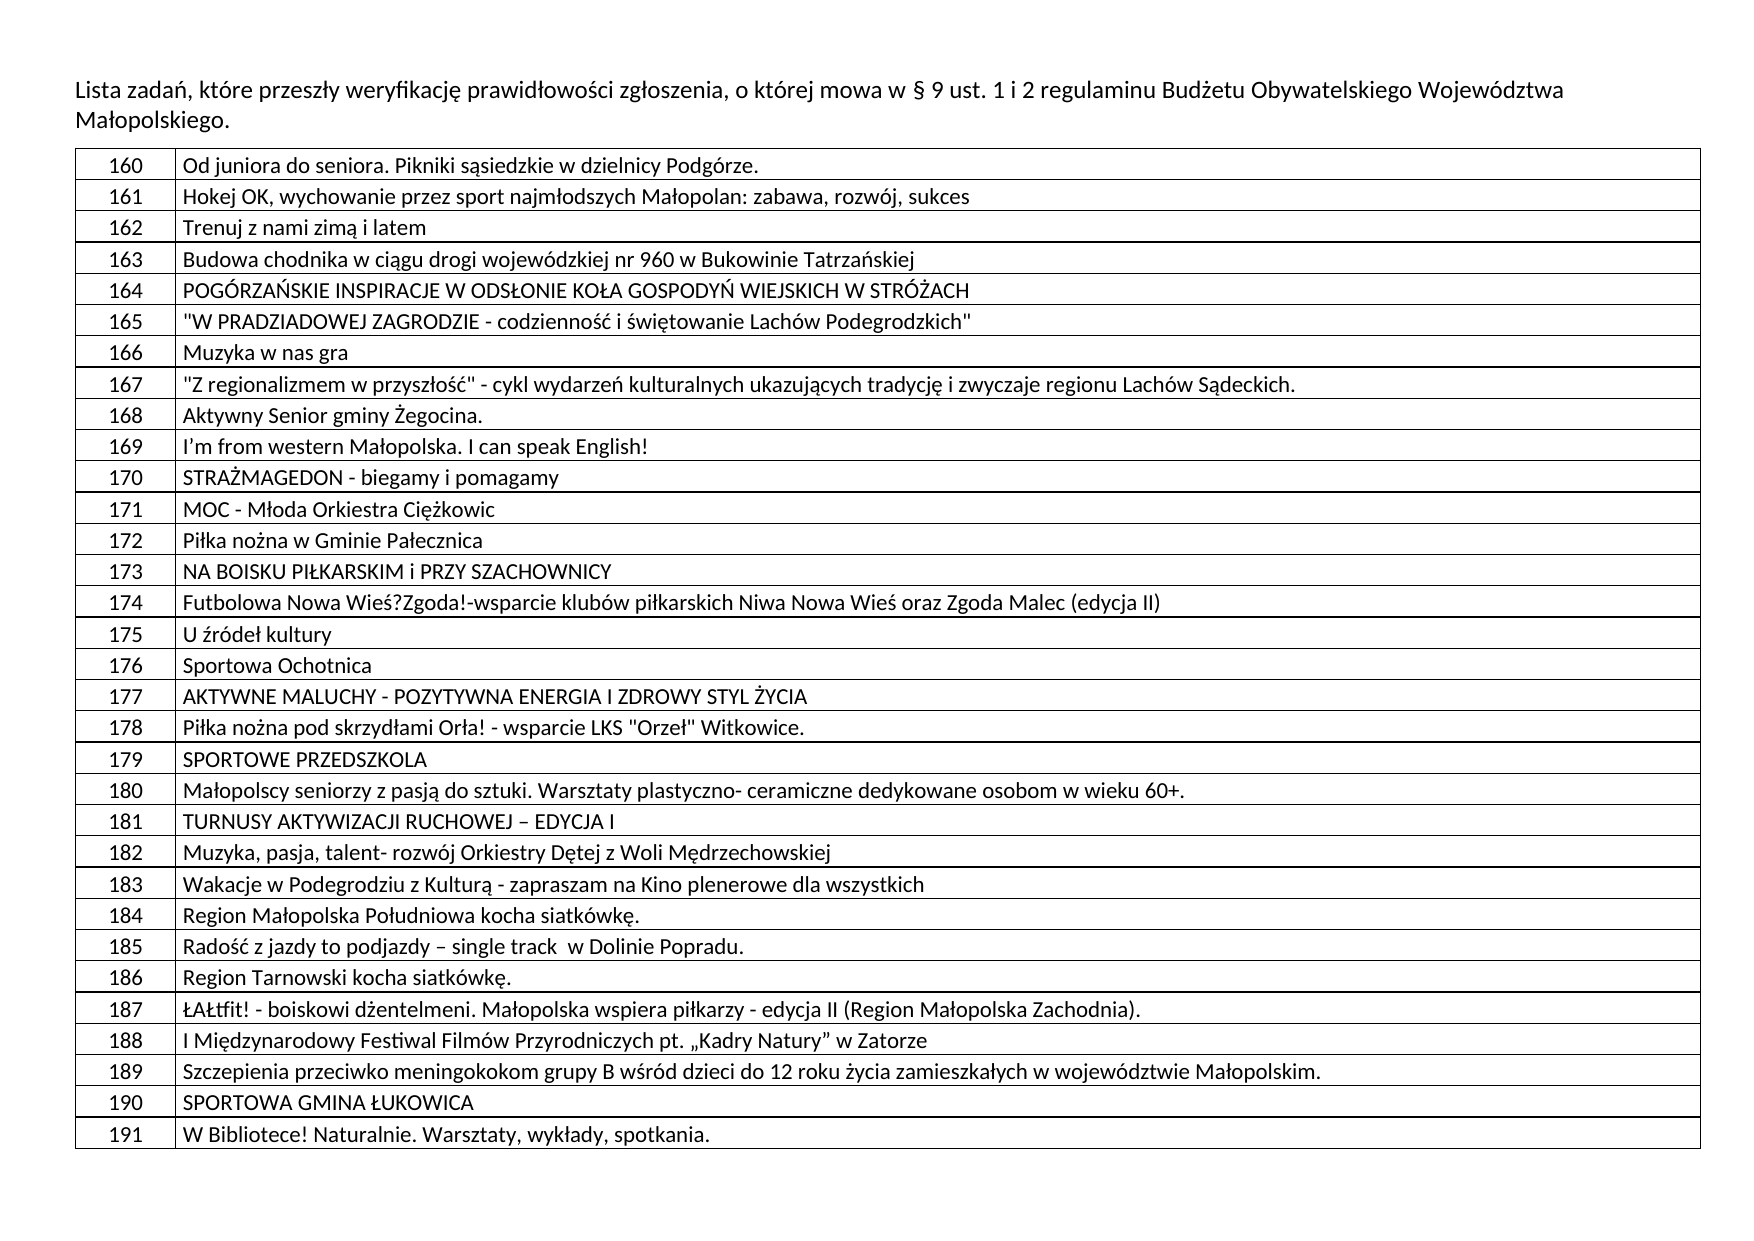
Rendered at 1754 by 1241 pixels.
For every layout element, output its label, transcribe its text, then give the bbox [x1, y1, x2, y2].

table_cell 190 [76, 1086, 175, 1116]
table_cell 160 [76, 149, 175, 179]
table_cell 182 [76, 836, 175, 866]
table_cell Piłka nożna pod skrzydłami Orła! - wsparcie LKS "Orzeł" Witkowice. [176, 711, 1700, 741]
table_cell 181 [76, 805, 175, 835]
table_cell Futbolowa Nowa Wieś?Zgoda!-wsparcie klubów piłkarskich Niwa Nowa Wieś oraz Zgoda Malec (edycja II) [176, 586, 1700, 616]
table_cell TURNUSY AKTYWIZACJI RUCHOWEJ – EDYCJA I [176, 805, 1700, 835]
table_cell I’m from western Małopolska. I can speak English! [176, 430, 1700, 460]
table_cell "W PRADZIADOWEJ ZAGRODZIE - codzienność i świętowanie Lachów Podegrodzkich" [176, 305, 1700, 335]
table_cell 187 [76, 993, 175, 1023]
table_cell Muzyka w nas gra [176, 336, 1700, 366]
table_cell 189 [76, 1055, 175, 1085]
table_cell 179 [76, 743, 175, 773]
table_cell 171 [76, 493, 175, 523]
table_cell 170 [76, 461, 175, 491]
table_cell 177 [76, 680, 175, 710]
table_cell 186 [76, 961, 175, 991]
table_cell Małopolscy seniorzy z pasją do sztuki. Warsztaty plastyczno- ceramiczne dedykowane osobom w wieku 60+. [176, 774, 1700, 804]
table_cell 180 [76, 774, 175, 804]
table_cell Od juniora do seniora. Pikniki sąsiedzkie w dzielnicy Podgórze. [176, 149, 1700, 179]
table_cell Trenuj z nami zimą i latem [176, 211, 1700, 241]
table_cell POGÓRZAŃSKIE INSPIRACJE W ODSŁONIE KOŁA GOSPODYŃ WIEJSKICH W STRÓŻACH [176, 274, 1700, 304]
table_cell 191 [76, 1118, 175, 1148]
table_cell STRAŻMAGEDON - biegamy i pomagamy [176, 461, 1700, 491]
table_cell 183 [76, 868, 175, 898]
table_cell Budowa chodnika w ciągu drogi wojewódzkiej nr 960 w Bukowinie Tatrzańskiej [176, 243, 1700, 273]
table_cell Hokej OK, wychowanie przez sport najmłodszych Małopolan: zabawa, rozwój, sukces [176, 180, 1700, 210]
table_cell 161 [76, 180, 175, 210]
table_cell 164 [76, 274, 175, 304]
table_cell SPORTOWA GMINA ŁUKOWICA [176, 1086, 1700, 1116]
table_cell I Międzynarodowy Festiwal Filmów Przyrodniczych pt. „Kadry Natury” w Zatorze [176, 1024, 1700, 1054]
table_cell 163 [76, 243, 175, 273]
table_cell Radość z jazdy to podjazdy – single track w Dolinie Popradu. [176, 930, 1700, 960]
table_cell Region Tarnowski kocha siatkówkę. [176, 961, 1700, 991]
table_cell 185 [76, 930, 175, 960]
table_cell 162 [76, 211, 175, 241]
table_cell Region Małopolska Południowa kocha siatkówkę. [176, 899, 1700, 929]
table_cell 175 [76, 618, 175, 648]
table_cell "Z regionalizmem w przyszłość" - cykl wydarzeń kulturalnych ukazujących tradycję i zwyczaje regionu Lachów Sądeckich. [176, 368, 1700, 398]
table_cell 174 [76, 586, 175, 616]
table_cell 173 [76, 555, 175, 585]
table_cell U źródeł kultury [176, 618, 1700, 648]
table_cell 168 [76, 399, 175, 429]
table_cell 166 [76, 336, 175, 366]
table_cell 188 [76, 1024, 175, 1054]
table_cell 167 [76, 368, 175, 398]
table_cell NA BOISKU PIŁKARSKIM i PRZY SZACHOWNICY [176, 555, 1700, 585]
table_cell Aktywny Senior gminy Żegocina. [176, 399, 1700, 429]
table_cell AKTYWNE MALUCHY - POZYTYWNA ENERGIA I ZDROWY STYL ŻYCIA [176, 680, 1700, 710]
table_cell ŁAŁtfit! - boiskowi dżentelmeni. Małopolska wspiera piłkarzy - edycja II (Region Małopolska Zachodnia). [176, 993, 1700, 1023]
table_cell W Bibliotece! Naturalnie. Warsztaty, wykłady, spotkania. [176, 1118, 1700, 1148]
table_cell Sportowa Ochotnica [176, 649, 1700, 679]
table_cell 184 [76, 899, 175, 929]
table_cell 178 [76, 711, 175, 741]
table_cell 176 [76, 649, 175, 679]
table_cell MOC - Młoda Orkiestra Ciężkowic [176, 493, 1700, 523]
table_cell Wakacje w Podegrodziu z Kulturą - zapraszam na Kino plenerowe dla wszystkich [176, 868, 1700, 898]
table_cell 172 [76, 524, 175, 554]
table_cell SPORTOWE PRZEDSZKOLA [176, 743, 1700, 773]
table_cell 169 [76, 430, 175, 460]
table_cell Piłka nożna w Gminie Pałecznica [176, 524, 1700, 554]
table_cell Szczepienia przeciwko meningokokom grupy B wśród dzieci do 12 roku życia zamieszkałych w województwie Małopolskim. [176, 1055, 1700, 1085]
table_cell 165 [76, 305, 175, 335]
table_cell Muzyka, pasja, talent- rozwój Orkiestry Dętej z Woli Mędrzechowskiej [176, 836, 1700, 866]
